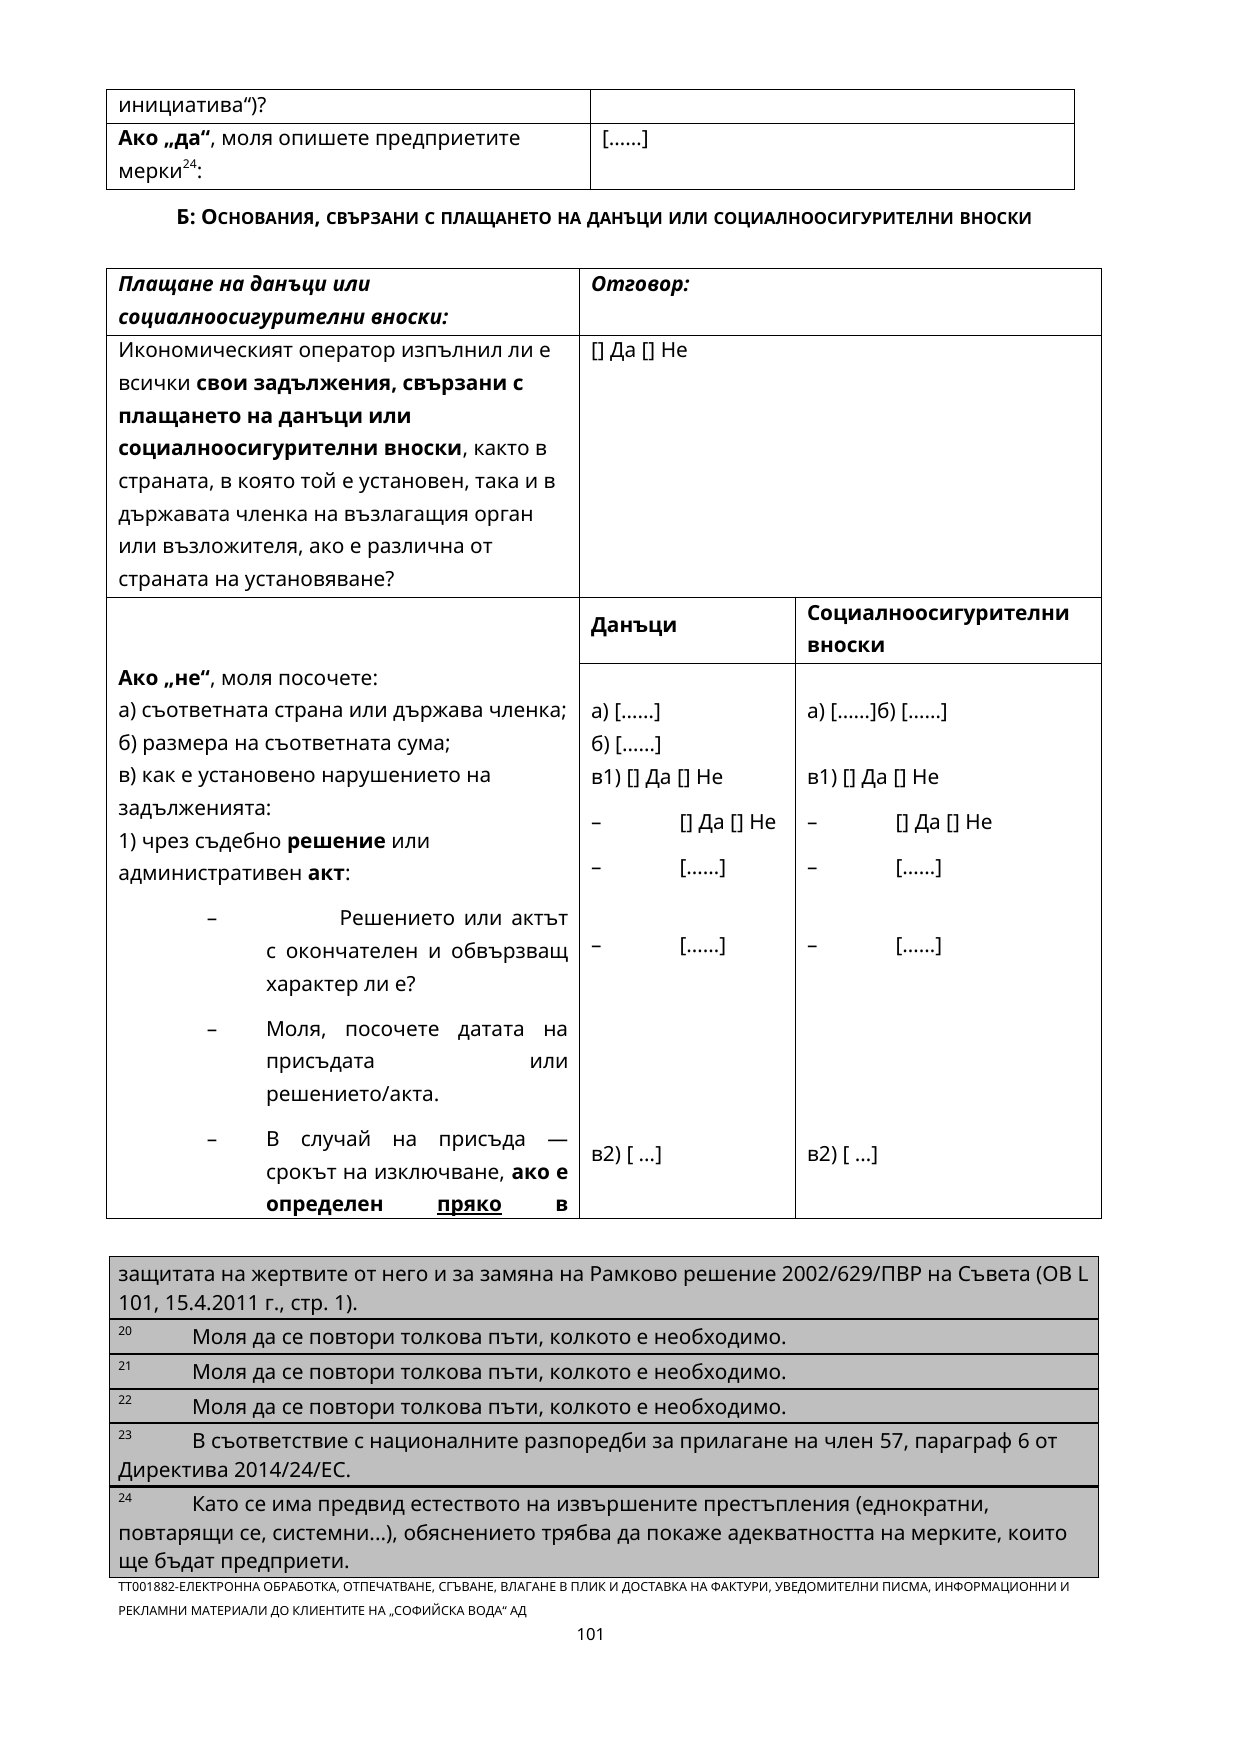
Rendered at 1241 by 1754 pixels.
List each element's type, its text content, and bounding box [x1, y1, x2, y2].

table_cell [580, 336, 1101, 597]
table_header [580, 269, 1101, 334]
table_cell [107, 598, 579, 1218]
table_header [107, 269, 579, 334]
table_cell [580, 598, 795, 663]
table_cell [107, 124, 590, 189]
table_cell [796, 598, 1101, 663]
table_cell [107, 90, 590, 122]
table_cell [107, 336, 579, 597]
title Б: Основания, свързани с плащането на данъци или социалноосигурителни вноски [118, 202, 1090, 231]
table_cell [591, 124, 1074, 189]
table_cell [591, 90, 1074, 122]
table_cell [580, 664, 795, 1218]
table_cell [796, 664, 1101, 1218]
